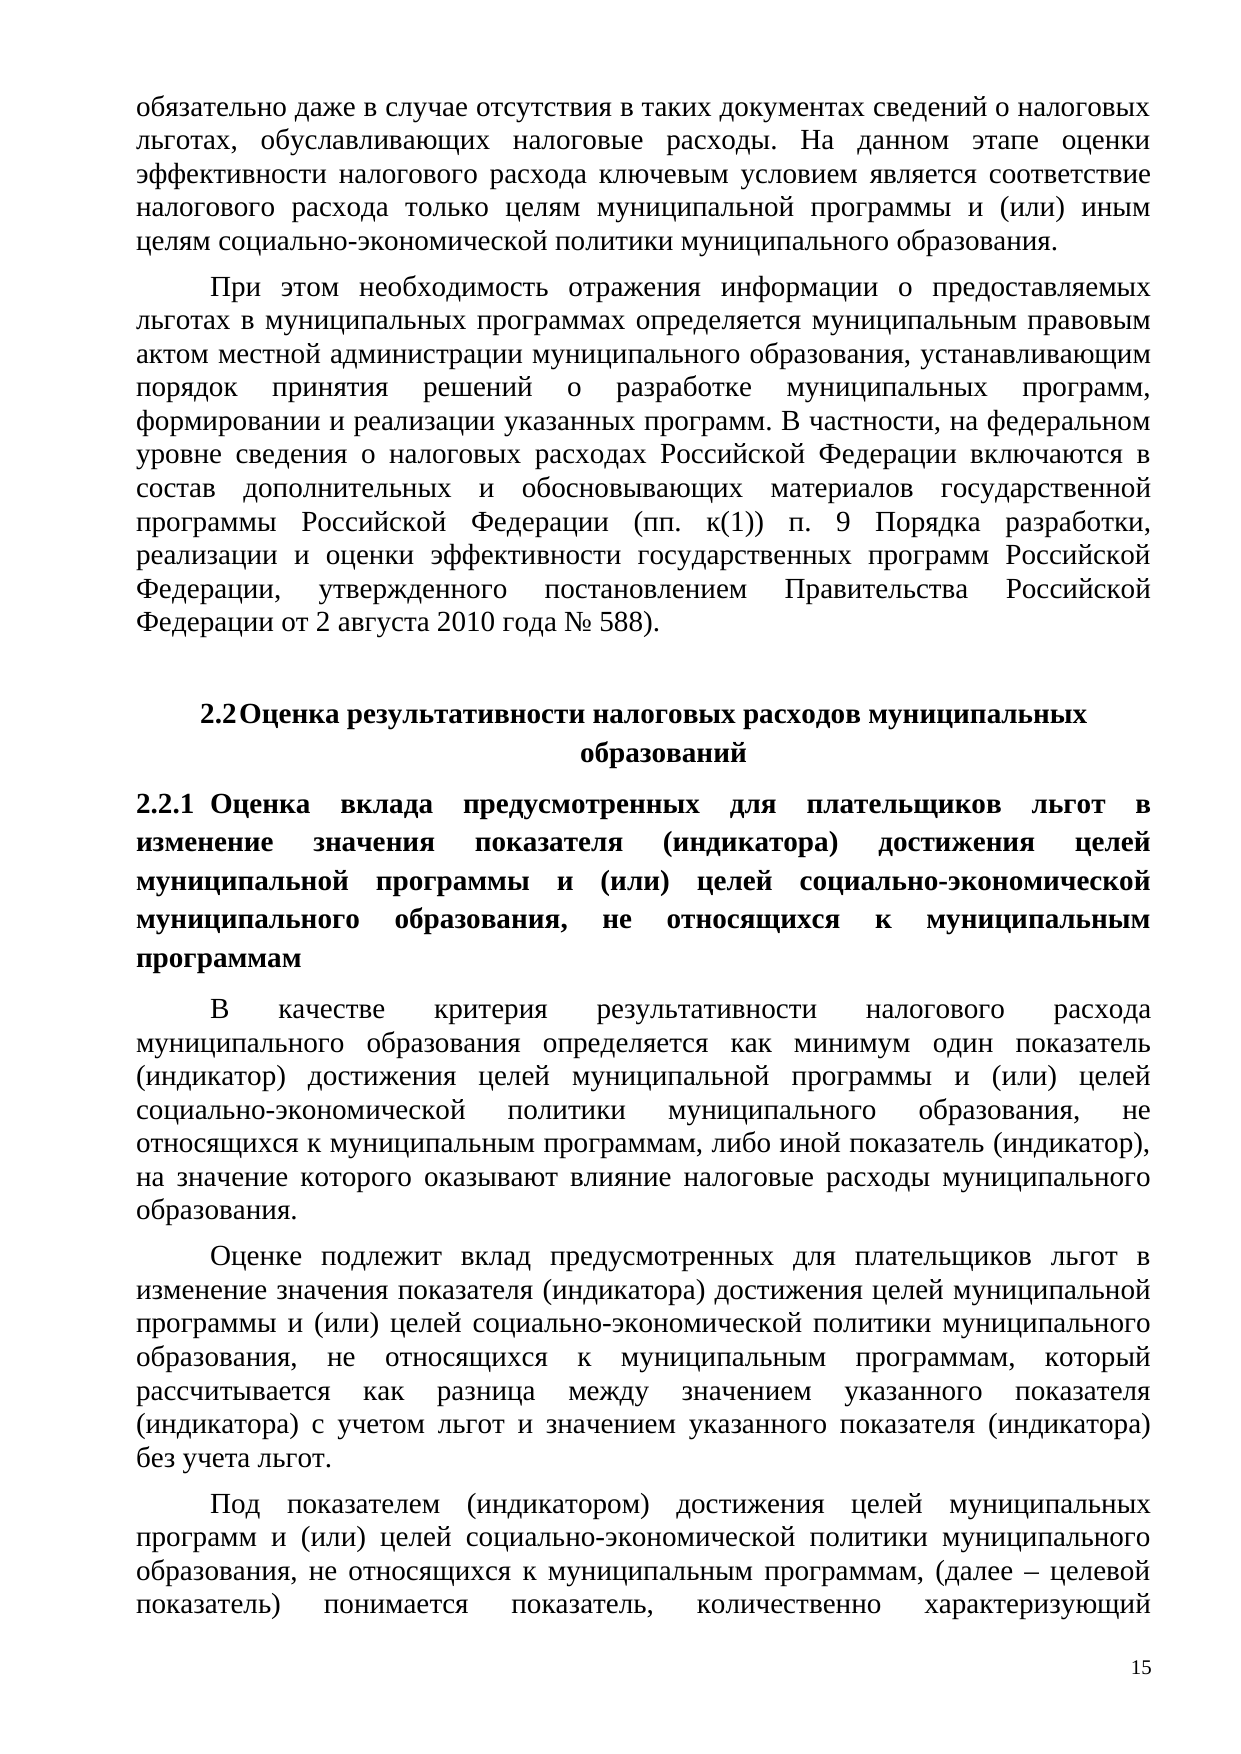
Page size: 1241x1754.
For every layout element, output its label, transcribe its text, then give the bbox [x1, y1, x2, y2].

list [136, 89, 1152, 256]
list Оценке подлежит вклад предусмотренных для плательщиков льгот в изменение значения показателя (индикатора) достижения целей муниципальной программы и (или) целей социально-экономической политики муниципального образования, не относящихся к муниципальным программам, который рассчитывается как разница между значением указанного показателя (индикатора) с учетом льгот и значением указанного показателя (индикатора) без учета льгот. [136, 1238, 1152, 1473]
list При этом необходимость отражения информации о предоставляемых льготах в муниципальных программах определяется муниципальным правовым актом местной администрации муниципального образования, устанавливающим порядок принятия решений о разработке муниципальных программ, формировании и реализации указанных программ. В частности, на федеральном уровне сведения о налоговых расходах Российской Федерации включаются в состав дополнительных и обосновывающих материалов государственной программы Российской Федерации (пп. к(1)) п. 9 Порядка разработки, реализации и оценки эффективности государственных программ Российской Федерации, утвержденного постановлением Правительства Российской Федерации от 2 августа 2010 года № 588). [136, 269, 1152, 638]
list Оценка вклада предусмотренных для плательщиков льгот в изменение значения показателя (индикатора) достижения целей муниципальной программы и (или) целей социально-экономической муниципального образования, не относящихся к муниципальным программам [136, 786, 1152, 974]
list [136, 1486, 1152, 1620]
list В качестве критерия результативности налогового расхода муниципального образования определяется как минимум один показатель (индикатор) достижения целей муниципальной программы и (или) целей социально-экономической политики муниципального образования, не относящихся к муниципальным программам, либо иной показатель (индикатор), на значение которого оказывают влияние налоговые расходы муниципального образования. [136, 991, 1152, 1226]
list Оценка результативности налоговых расходов муниципальных образований [136, 696, 1152, 768]
